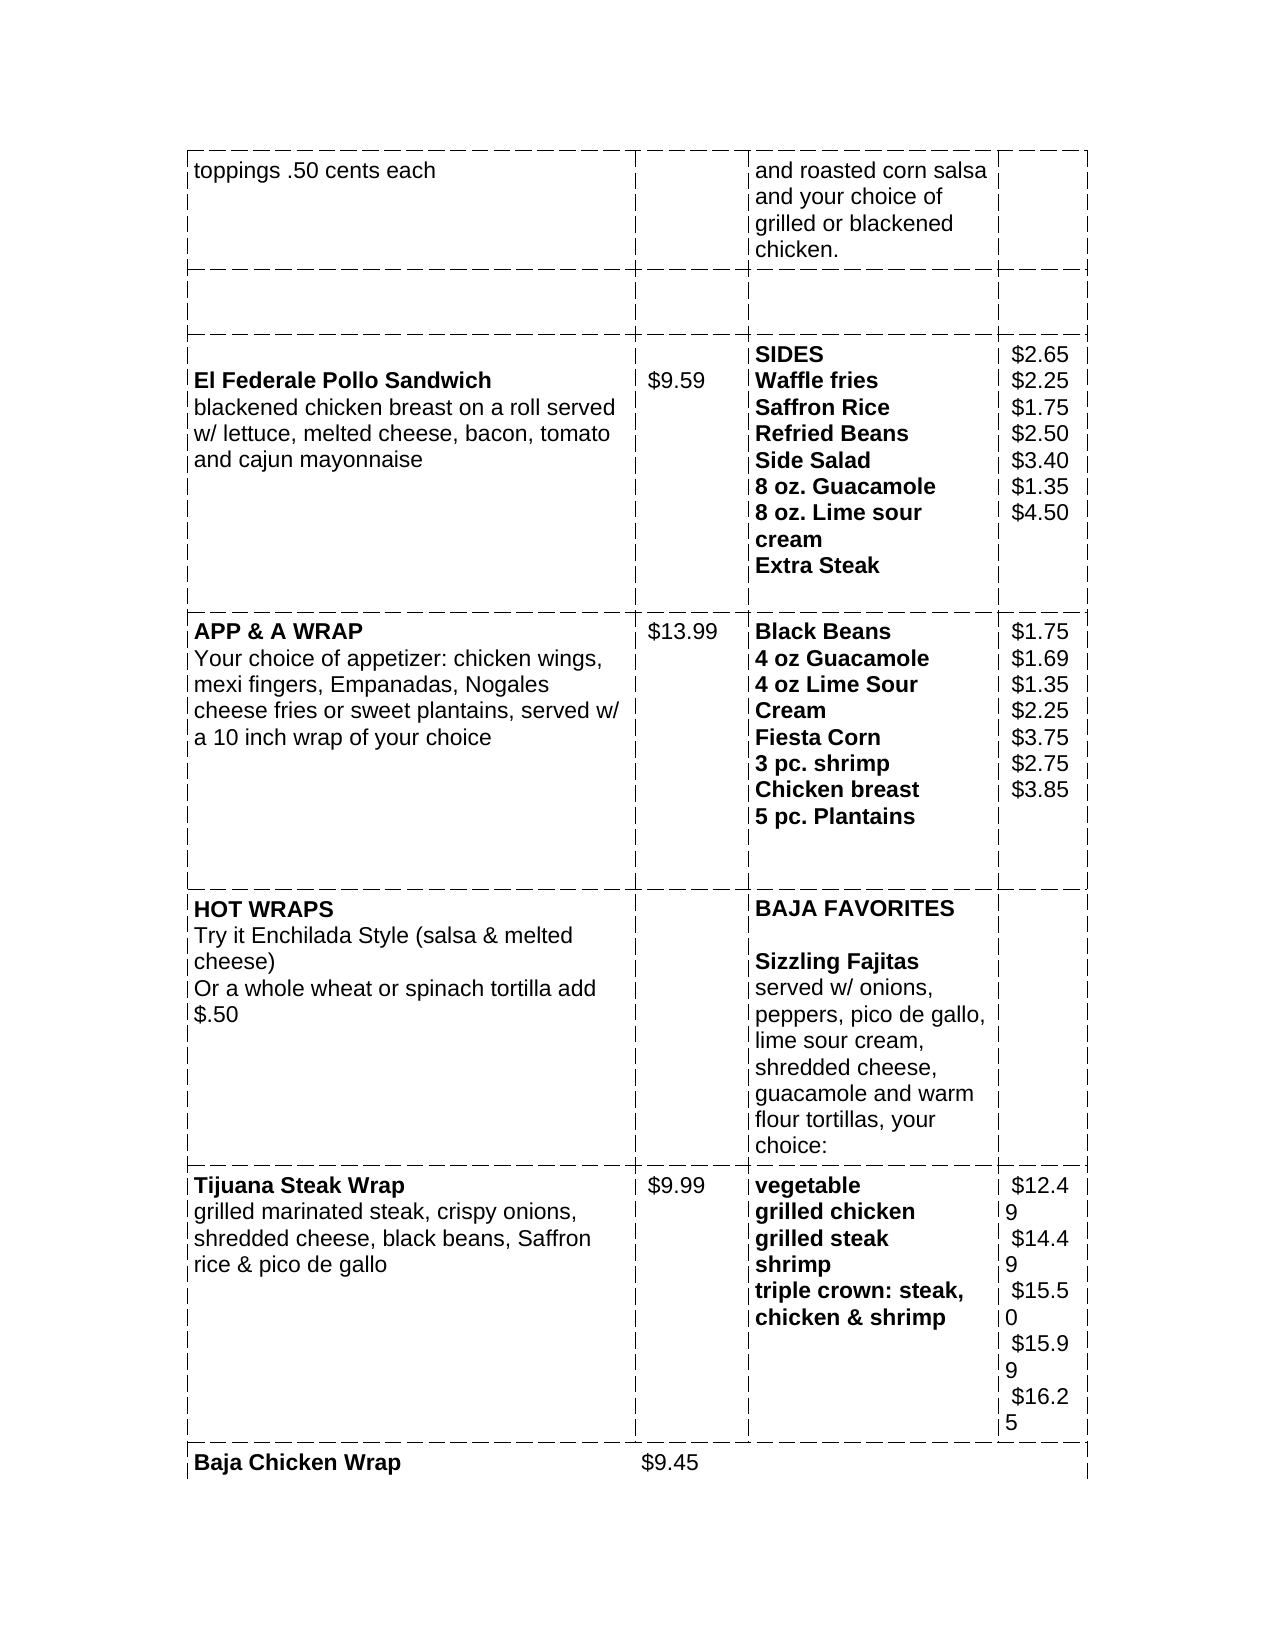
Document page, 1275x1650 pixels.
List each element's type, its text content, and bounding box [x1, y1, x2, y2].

table_cell [999, 1442, 1087, 1481]
table_cell Tijuana Steak Wrap grilled marinated steak, crispy onions, shredded cheese, black beans, Saffron rice & pico de gallo [188, 1165, 635, 1442]
table_cell [999, 269, 1087, 334]
table_cell $9.45 [635, 1442, 749, 1481]
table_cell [749, 150, 999, 268]
table_cell $2.65 $2.25 $1.75 $2.50 $3.40 $1.35 $4.50 [999, 334, 1087, 611]
table_cell $9.59 [635, 334, 749, 611]
table_cell [749, 269, 999, 334]
table_cell El Federale Pollo Sandwich blackened chicken breast on a roll served w/ lettuce, melted cheese, bacon, tomato and cajun mayonnaise [188, 334, 635, 611]
table_cell [749, 1442, 999, 1481]
table_cell vegetable grilled chicken grilled steak shrimp triple crown: steak, chicken & shrimp [749, 1165, 999, 1442]
table_cell $13.99 [635, 611, 749, 888]
table_cell Black Beans 4 oz Guacamole 4 oz Lime Sour Cream Fiesta Corn 3 pc. shrimp Chicken breast 5 pc. Plantains [749, 611, 999, 888]
table_cell $8.49 [999, 150, 1087, 268]
table_cell $9.99 [635, 1165, 749, 1442]
table_cell $12.49 $14.49 $15.50 $15.99 $16.25 [999, 1165, 1087, 1442]
table_cell BAJA FAVORITES Sizzling Fajitas served w/ onions, peppers, pico de gallo, lime sour cream, shredded cheese, guacamole and warm flour tortillas, your choice: [749, 889, 999, 1165]
table_cell $1.75 $1.69 $1.35 $2.25 $3.75 $2.75 $3.85 [999, 611, 1087, 888]
table_cell [999, 889, 1087, 1165]
table_cell HOT WRAPS Try it Enchilada Style (salsa & melted cheese) Or a whole wheat or spinach tortilla add $.50 [188, 889, 635, 1165]
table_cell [188, 1442, 635, 1481]
table_cell [188, 269, 635, 334]
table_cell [188, 150, 635, 268]
table_cell [635, 269, 749, 334]
table_cell $9.59 [635, 150, 749, 268]
table_cell APP & A WRAP Your choice of appetizer: chicken wings, mexi fingers, Empanadas, Nogales cheese fries or sweet plantains, served w/ a 10 inch wrap of your choice [188, 611, 635, 888]
table_cell [635, 889, 749, 1165]
table_cell SIDES Waffle fries Saffron Rice Refried Beans Side Salad 8 oz. Guacamole 8 oz. Lime sour cream Extra Steak [749, 334, 999, 611]
